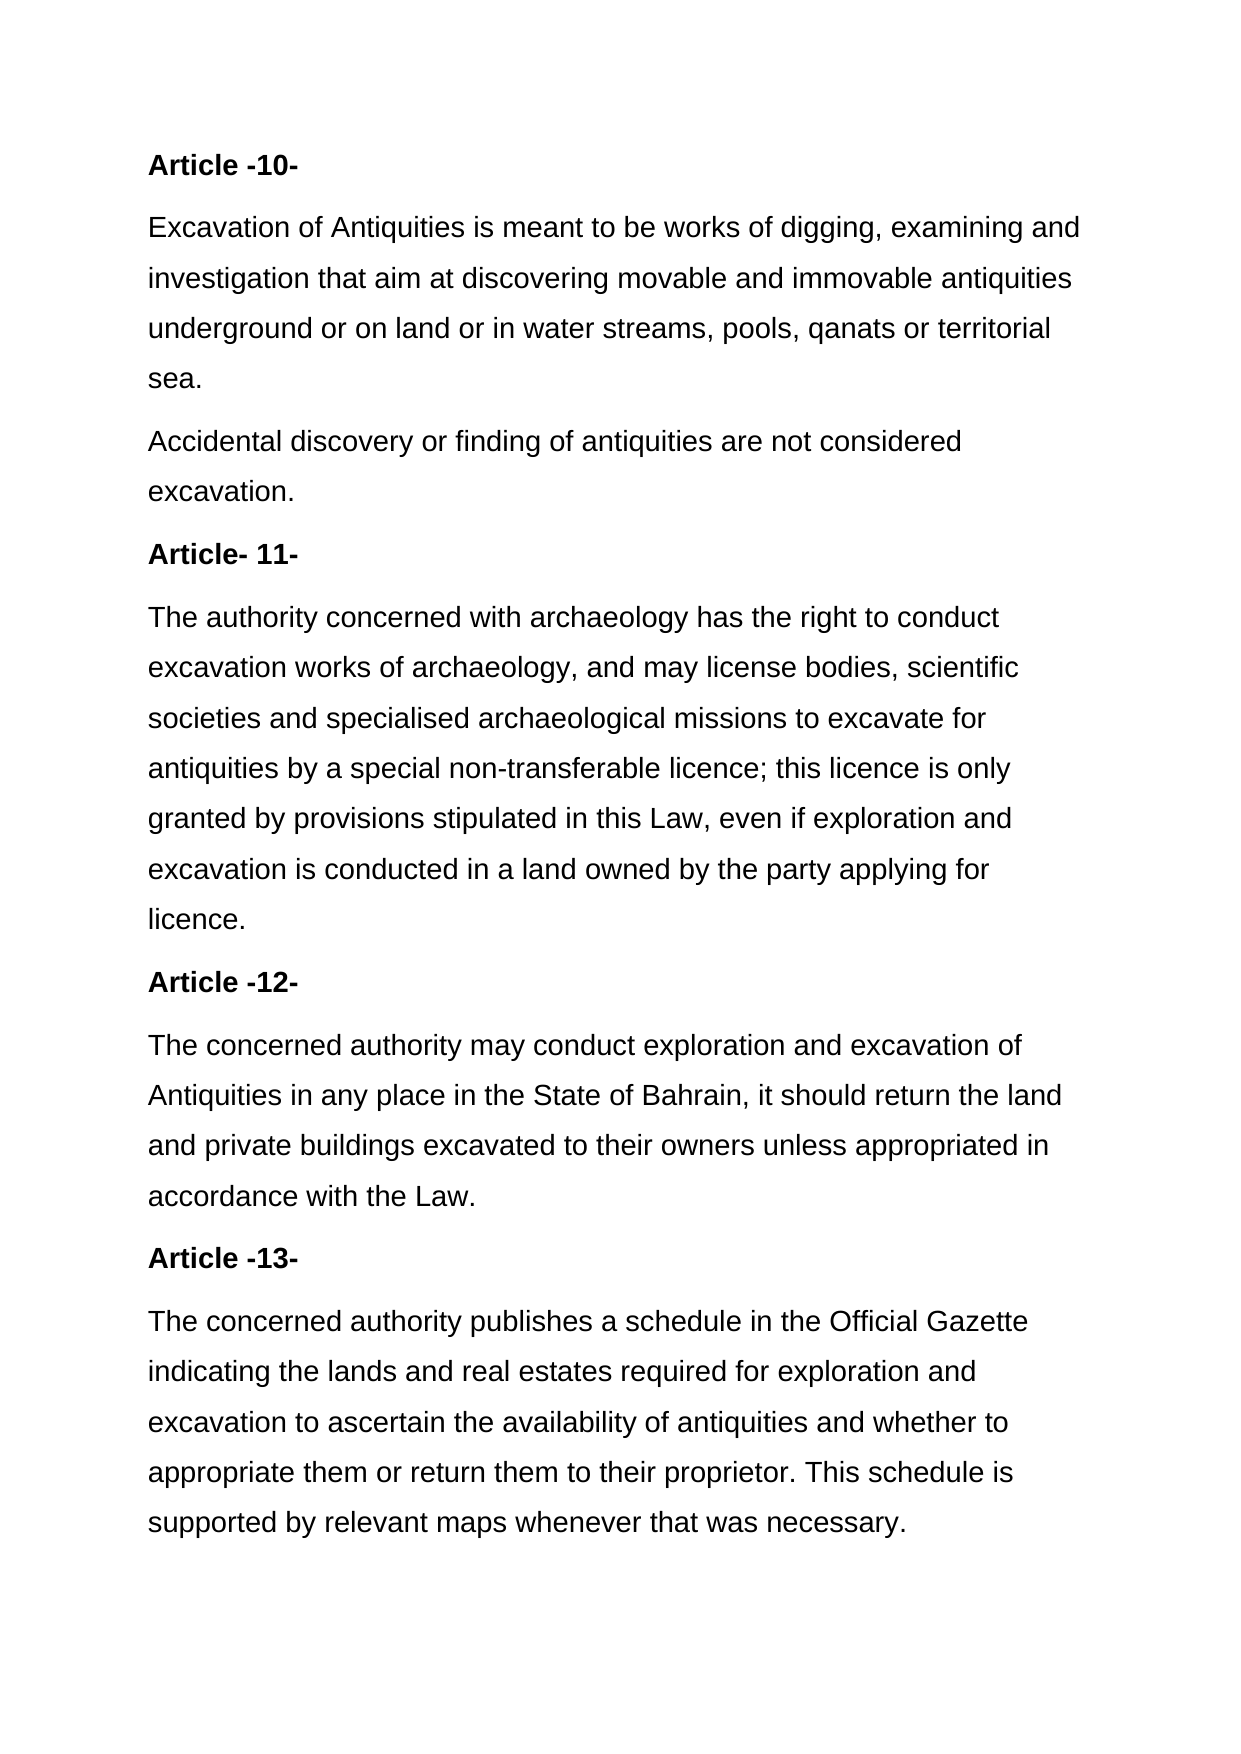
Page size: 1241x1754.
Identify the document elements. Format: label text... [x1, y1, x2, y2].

text The concerned authority publishes a schedule in the Official Gazette indicating the lands and real estates required for exploration and excavation to ascertain the availability of antiquities and whether to appropriate them or return them to their proprietor. This schedule is supported by relevant maps whenever that was necessary. [148, 1304, 1093, 1539]
text Article -10- [148, 148, 1093, 181]
text Excavation of Antiquities is meant to be works of digging, examining and investigation that aim at discovering movable and immovable antiquities underground or on land or in water streams, pools, qanats or territorial sea. [148, 210, 1093, 395]
text Accidental discovery or finding of antiquities are not considered excavation. [148, 424, 1093, 508]
text Article- 11- [148, 537, 1093, 571]
text The authority concerned with archaeology has the right to conduct excavation works of archaeology, and may license bodies, scientific societies and specialised archaeological missions to excavate for antiquities by a special non-transferable licence; this licence is only granted by provisions stipulated in this Law, even if exploration and excavation is conducted in a land owned by the party applying for licence. [148, 600, 1093, 936]
text Article -12- [148, 965, 1093, 998]
text The concerned authority may conduct exploration and excavation of Antiquities in any place in the State of Bahrain, it should return the land and private buildings excavated to their owners unless appropriated in accordance with the Law. [148, 1028, 1093, 1212]
text Article -13- [148, 1241, 1093, 1275]
